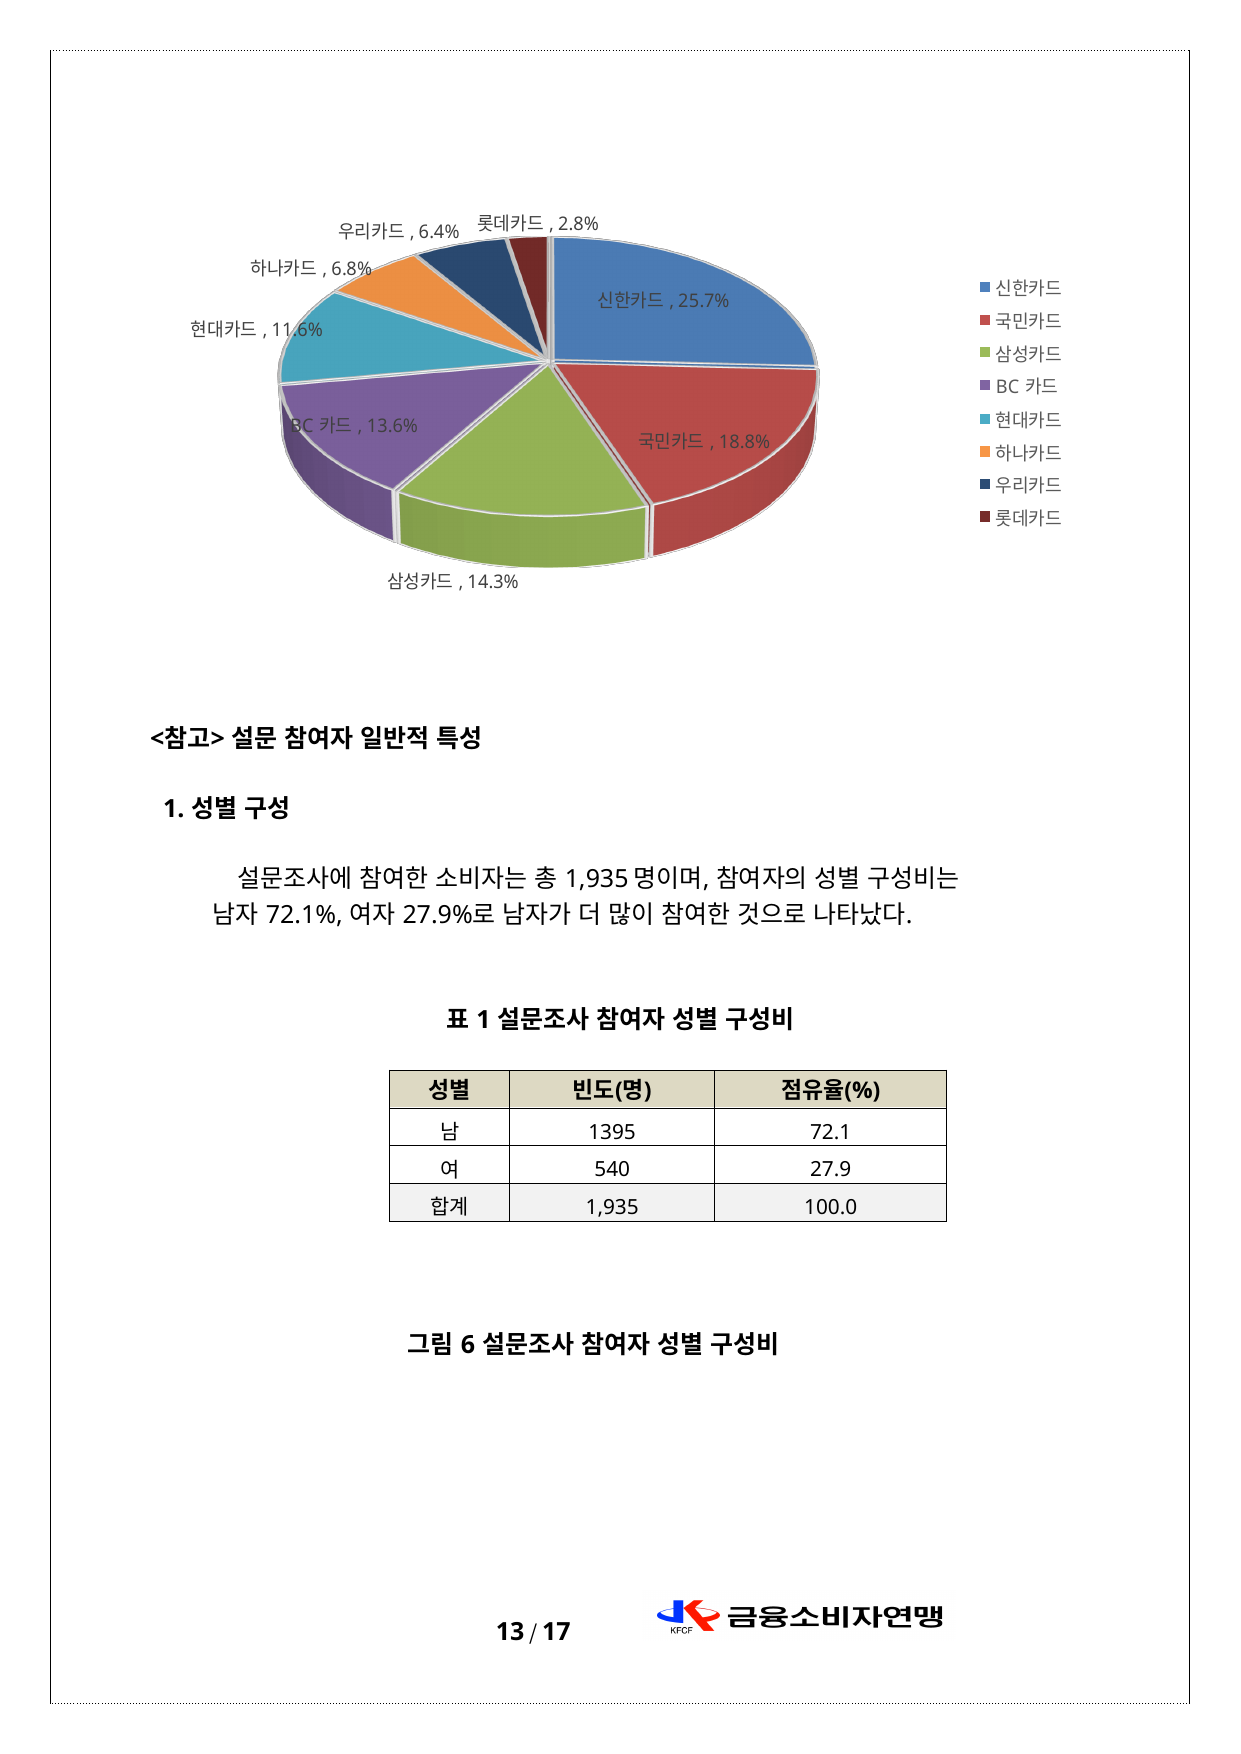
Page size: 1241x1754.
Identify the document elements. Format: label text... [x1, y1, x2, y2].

text 표 1 설문조사 참여자 성별 구성비 [150, 999, 1090, 1036]
table_header 성별 [390, 1071, 509, 1107]
table_cell 합계 [390, 1184, 509, 1221]
table_cell 27.9 [715, 1146, 946, 1183]
text 설문조사에 참여한 소비자는 총 1,935명이며, 참여자의 성별 구성비는 [212, 859, 1090, 895]
text 남자 72.1%, 여자 27.9%로 남자가 더 많이 참여한 것으로 나타났다. [212, 895, 1090, 931]
text <참고> 설문 참여자 일반적 특성 [150, 718, 1090, 754]
text 그림 6 설문조사 참여자 성별 구성비 [150, 1324, 1090, 1360]
table_cell 여 [390, 1146, 509, 1183]
table_cell 72.1 [715, 1109, 946, 1145]
table_cell 1,935 [510, 1184, 714, 1221]
table_cell 100.0 [715, 1184, 946, 1221]
table_cell 1395 [510, 1109, 714, 1145]
table_cell 540 [510, 1146, 714, 1183]
text 1. 성별 구성 [150, 788, 1090, 824]
table_header 빈도(명) [510, 1071, 714, 1107]
picture [641, 1590, 956, 1641]
table_header 점유율(%) [715, 1071, 946, 1107]
table_cell 남 [390, 1109, 509, 1145]
